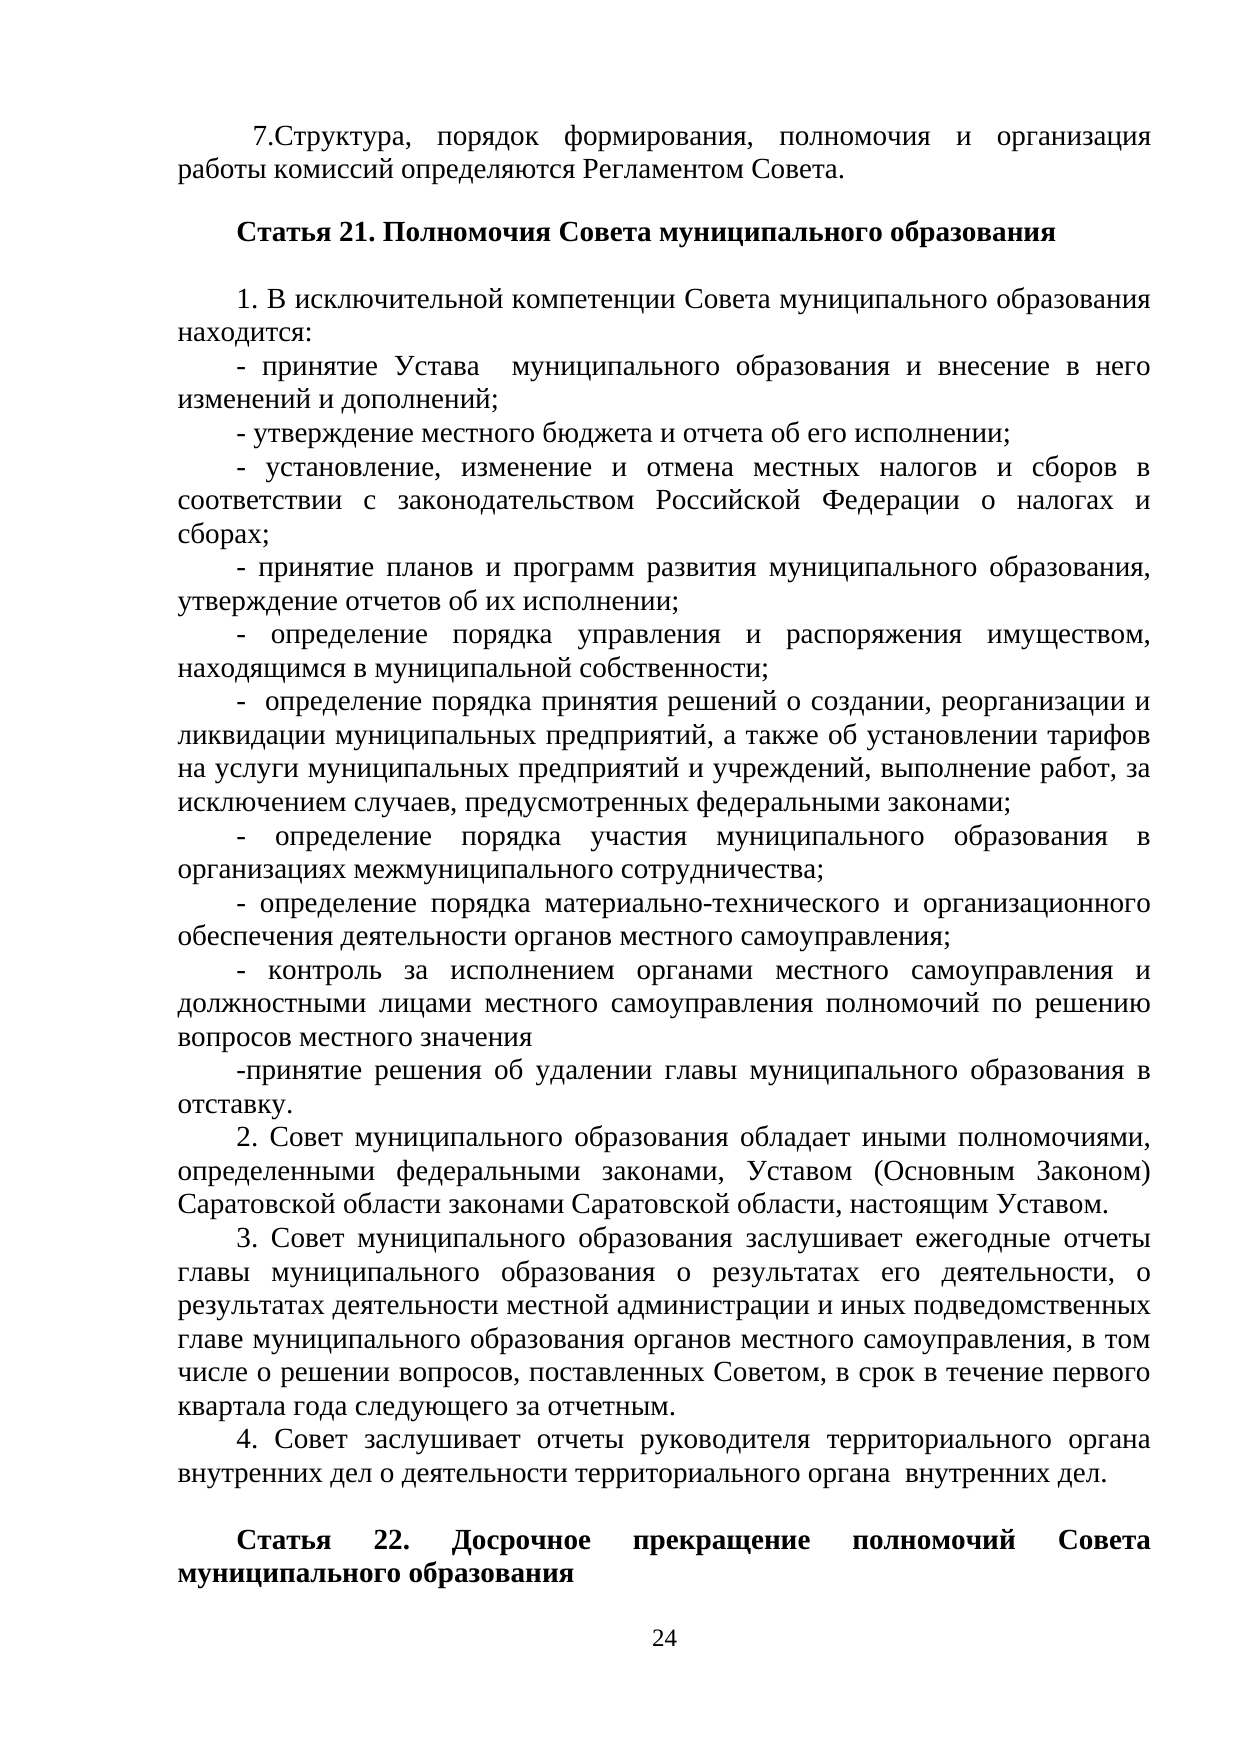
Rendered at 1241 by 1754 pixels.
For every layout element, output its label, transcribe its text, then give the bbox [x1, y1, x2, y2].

text 1. В исключительной компетенции Совета муниципального образования находится: [177, 281, 1152, 348]
text - установление, изменение и отмена местных налогов и сборов в соответствии с законодательством Российской Федерации о налогах и сборах; [177, 449, 1152, 549]
text - принятие планов и программ развития муниципального образования, утверждение отчетов об их исполнении; [177, 549, 1152, 616]
text - определение порядка принятия решений о создании, реорганизации и ликвидации муниципальных предприятий, а также об установлении тарифов на услуги муниципальных предприятий и учреждений, выполнение работ, за исключением случаев, предусмотренных федеральными законами; [177, 683, 1152, 818]
text - определение порядка управления и распоряжения имуществом, находящимся в муниципальной собственности; [177, 616, 1152, 683]
text - определение порядка материально-технического и организационного обеспечения деятельности органов местного самоуправления; [177, 885, 1152, 952]
text - утверждение местного бюджета и отчета об его исполнении; [177, 415, 1152, 449]
text 7.Структура, порядок формирования, полномочия и организация работы комиссий определяются Регламентом Совета. [177, 118, 1152, 185]
text - контроль за исполнением органами местного самоуправления и должностными лицами местного самоуправления полномочий по решению вопросов местного значения [177, 952, 1152, 1052]
text Статья 21. Полномочия Совета муниципального образования [177, 214, 1152, 247]
text -принятие решения об удалении главы муниципального образования в отставку. [177, 1052, 1152, 1119]
text - принятие Устава муниципального образования и внесение в него изменений и дополнений; [177, 348, 1152, 415]
text Статья 22. Досрочное прекращение полномочий Совета муниципального образования [177, 1522, 1152, 1589]
text 4. Совет заслушивает отчеты руководителя территориального органа внутренних дел о деятельности территориального органа внутренних дел. [177, 1421, 1152, 1488]
text 2. Совет муниципального образования обладает иными полномочиями, определенными федеральными законами, Уставом (Основным Законом) Саратовской области законами Саратовской области, настоящим Уставом. [177, 1119, 1152, 1220]
text 3. Совет муниципального образования заслушивает ежегодные отчеты главы муниципального образования о результатах его деятельности, о результатах деятельности местной администрации и иных подведомственных главе муниципального образования органов местного самоуправления, в том числе о решении вопросов, поставленных Советом, в срок в течение первого квартала года следующего за отчетным. [177, 1220, 1152, 1421]
text - определение порядка участия муниципального образования в организациях межмуниципального сотрудничества; [177, 818, 1152, 885]
